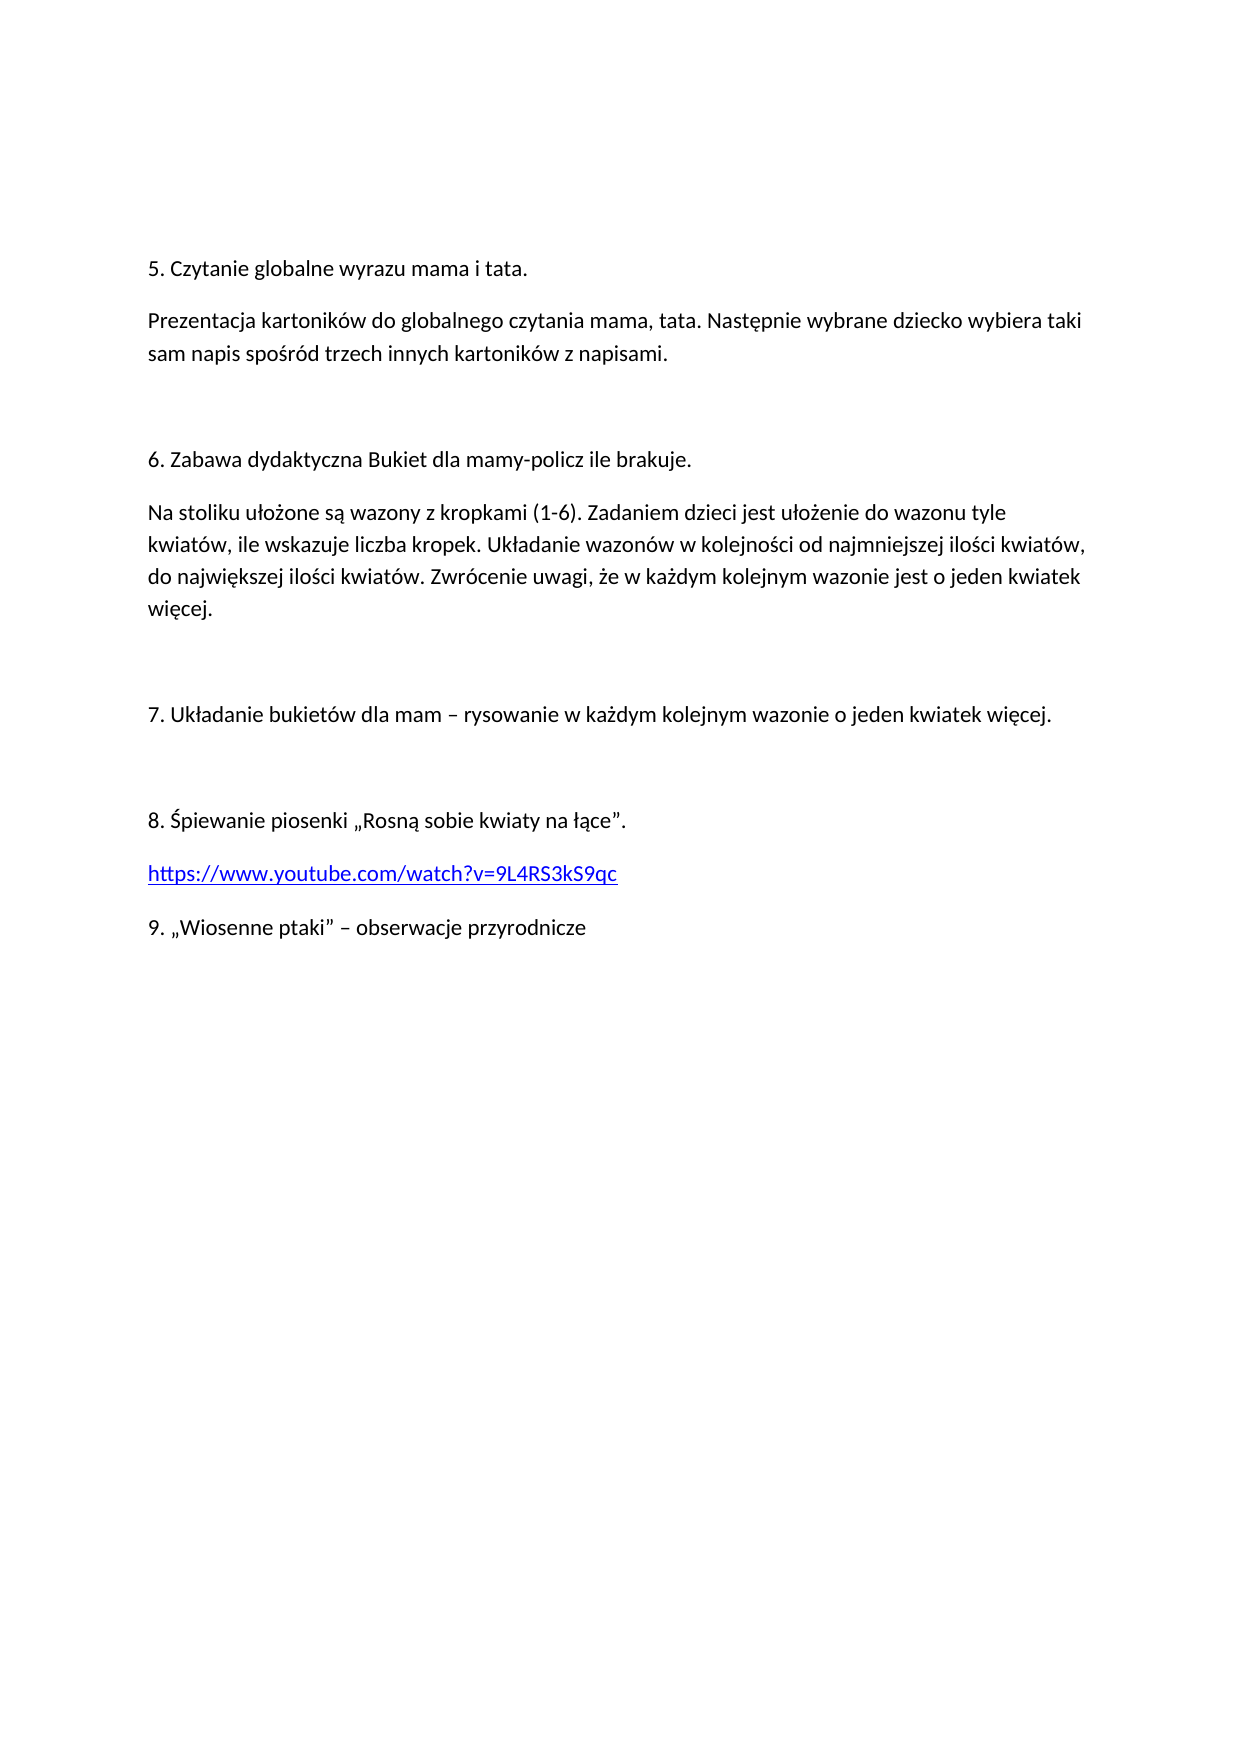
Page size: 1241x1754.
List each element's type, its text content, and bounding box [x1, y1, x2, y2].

text 5. Czytanie globalne wyrazu mama i tata. [148, 254, 1093, 282]
text Na stoliku ułożone są wazony z kropkami (1-6). Zadaniem dzieci jest ułożenie do wazonu tyle kwiatów, ile wskazuje liczba kropek. Układanie wazonów w kolejności od najmniejszej ilości kwiatów, do największej ilości kwiatów. Zwrócenie uwagi, że w każdym kolejnym wazonie jest o jeden kwiatek więcej. [148, 498, 1093, 622]
text https://www.youtube.com/watch?v=9L4RS3kS9qc [148, 859, 1093, 888]
text 6. Zabawa dydaktyczna Bukiet dla mamy-policz ile brakuje. [148, 445, 1093, 473]
text 8. Śpiewanie piosenki „Rosną sobie kwiaty na łące”. [148, 807, 1093, 834]
text 7. Układanie bukietów dla mam – rysowanie w każdym kolejnym wazonie o jeden kwiatek więcej. [148, 701, 1093, 728]
text Prezentacja kartoników do globalnego czytania mama, tata. Następnie wybrane dziecko wybiera taki sam napis spośród trzech innych kartoników z napisami. [148, 307, 1093, 367]
text 9. „Wiosenne ptaki” – obserwacje przyrodnicze [148, 913, 1093, 941]
